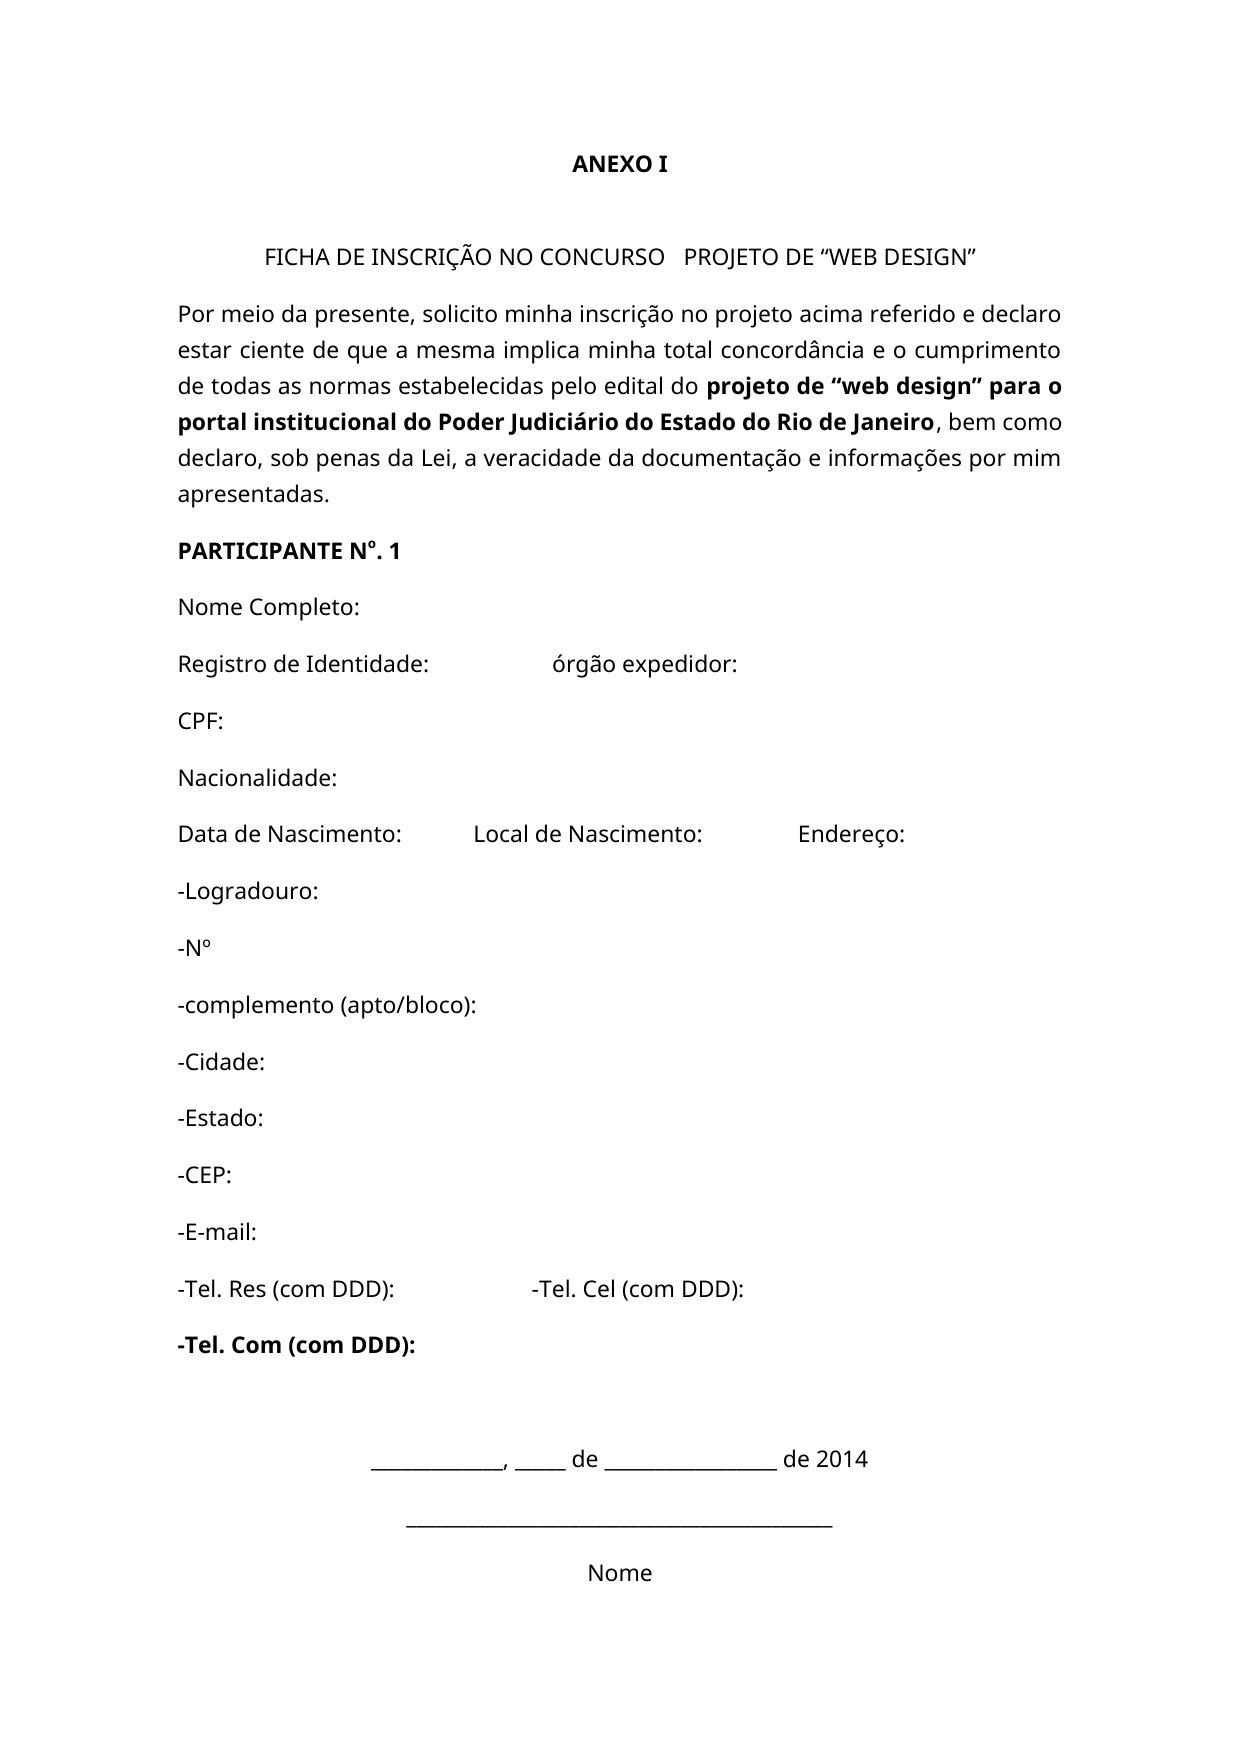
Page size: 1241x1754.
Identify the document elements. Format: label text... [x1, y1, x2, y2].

text -CEP: [177, 1159, 1063, 1190]
text Nome [177, 1556, 1063, 1588]
text ANEXO I [177, 148, 1063, 179]
text CPF: [177, 705, 1063, 736]
text PARTICIPANTE No. 1 [177, 534, 1063, 566]
text Registro de Identidade: órgão expedidor: [177, 648, 1063, 679]
text -Tel. Res (com DDD): -Tel. Cel (com DDD): [177, 1273, 1063, 1304]
text -Nº [177, 932, 1063, 963]
text __________________________________________ [177, 1500, 1063, 1531]
text Data de Nascimento: Local de Nascimento: Endereço: [177, 818, 1063, 850]
text FICHA DE INSCRIÇÃO NO CONCURSO PROJETO DE “WEB DESIGN” [177, 241, 1063, 273]
text -Cidade: [177, 1046, 1063, 1077]
text -complemento (apto/bloco): [177, 989, 1063, 1020]
text Nacionalidade: [177, 762, 1063, 793]
text -Tel. Com (com DDD): [177, 1329, 1063, 1361]
text -Estado: [177, 1102, 1063, 1133]
text Por meio da presente, solicito minha inscrição no projeto acima referido e declaro estar ciente de que a mesma implica minha total concordância e o cumprimento de todas as normas estabelecidas pelo edital do projeto de “web design” para o portal institucional do Poder Judiciário do Estado do Rio de Janeiro, bem como declaro, sob penas da Lei, a veracidade da documentação e informações por mim apresentadas. [177, 298, 1063, 509]
text -Logradouro: [177, 875, 1063, 906]
text Nome Completo: [177, 591, 1063, 623]
text _____________, _____ de _________________ de 2014 [177, 1443, 1063, 1474]
text -E-mail: [177, 1216, 1063, 1247]
